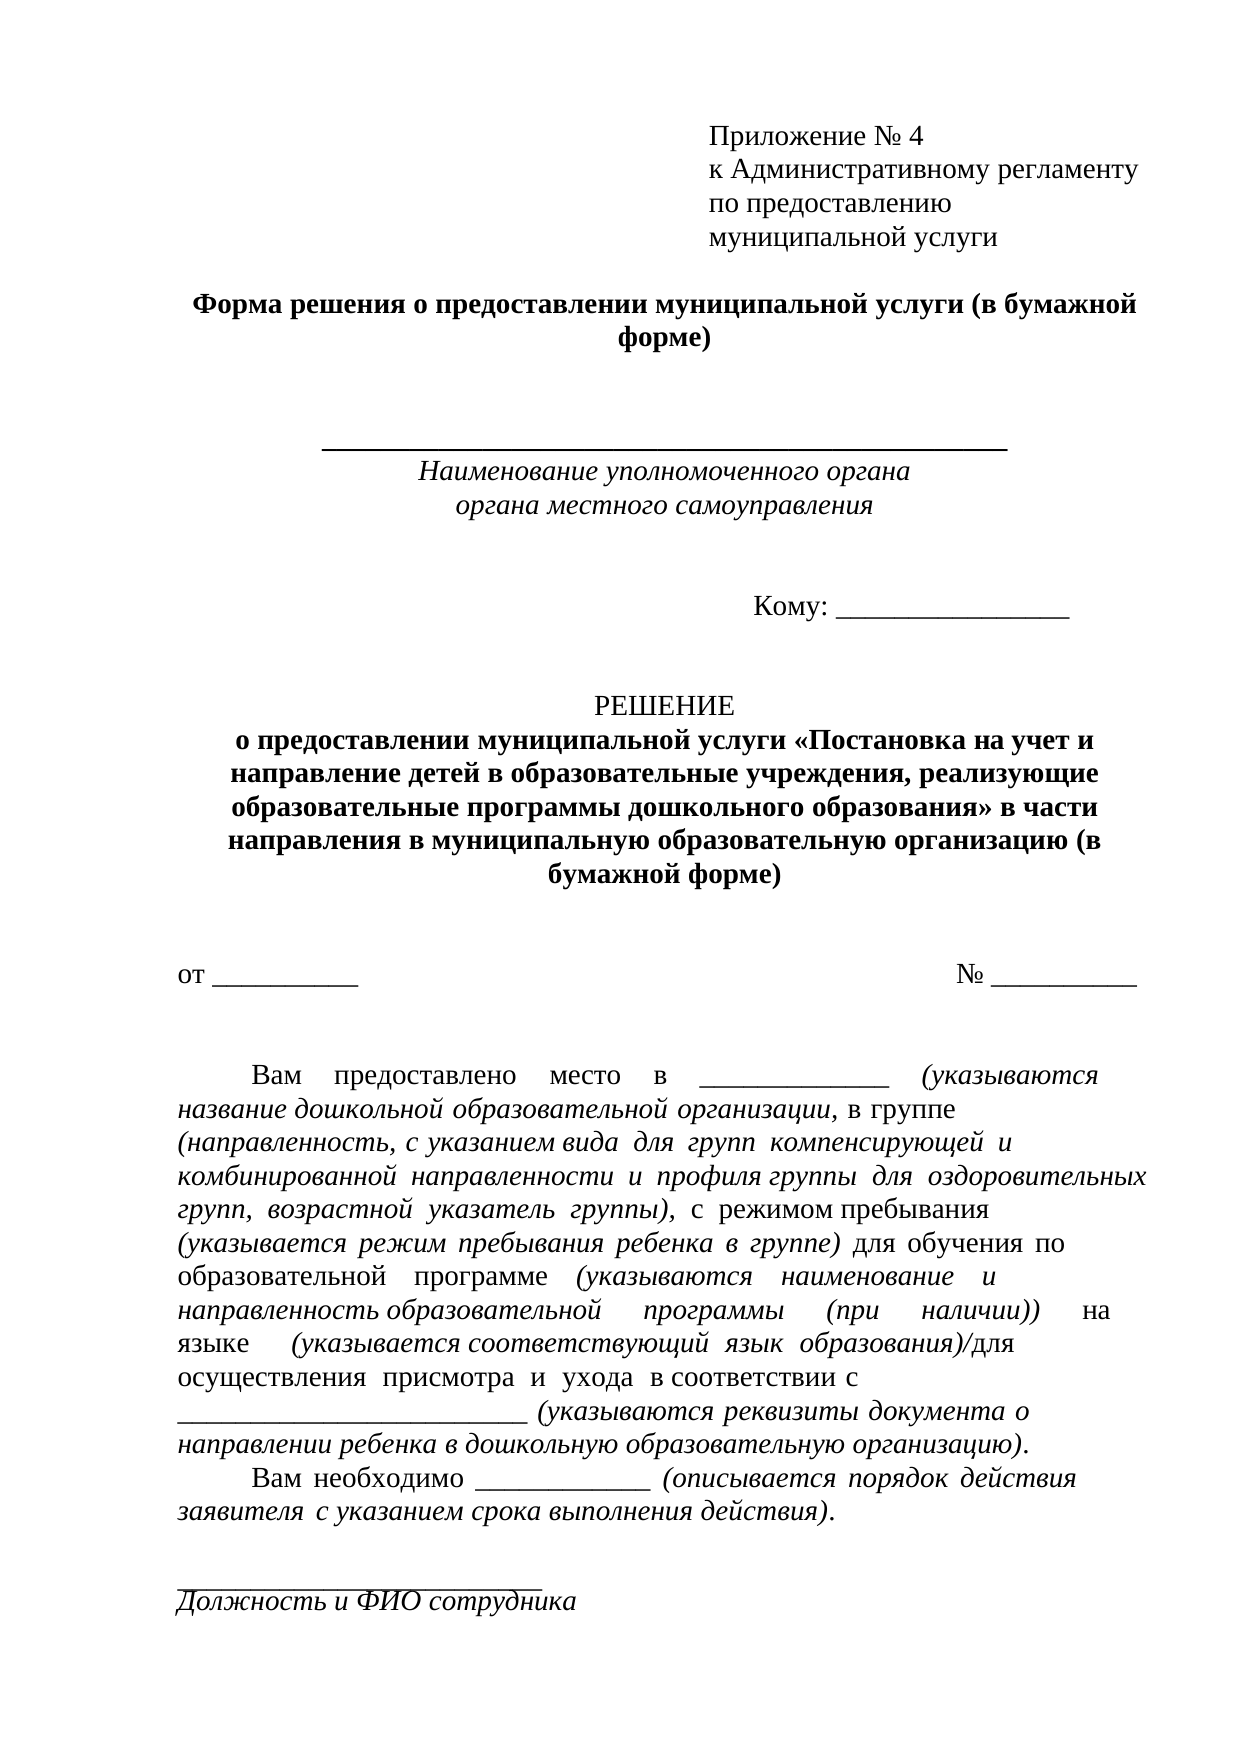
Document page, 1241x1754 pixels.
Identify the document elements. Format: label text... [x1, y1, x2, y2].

text Вам предоставлено место в _____________ (указываются название дошкольной образовательной организации, в группе (направленность, с указанием вида для групп компенсирующей и комбинированной направленности и профиля группы для оздоровительных групп, возрастной указатель группы), с режимом пребывания (указывается режим пребывания ребенка в группе) для обучения по образовательной программе (указываются наименование и направленность образовательной программы (при наличии)) на языке (указывается соответствующий язык образования)/для осуществления присмотра и ухода в соответствии с ________________________ (указываются реквизиты документа о направлении ребенка в дошкольную образовательную организацию). [177, 1057, 1152, 1460]
text Должность и ФИО сотрудника [191, 1594, 1152, 1615]
text к Административному регламенту по предоставлению муниципальной услуги [709, 152, 1152, 252]
text Кому: ________________ [177, 588, 1152, 621]
text _______________________________________________ [177, 420, 1152, 453]
text органа местного самоуправления [177, 487, 1152, 521]
text _________________________ [177, 1560, 1152, 1594]
text Вам необходимо ____________ (описывается порядок действия заявителя с указанием срока выполнения действия). [177, 1460, 1152, 1527]
text Форма решения о предоставлении муниципальной услуги (в бумажной форме) [177, 286, 1152, 353]
text от __________ № __________ [177, 957, 1152, 990]
text о предоставлении муниципальной услуги «Постановка на учет и направление детей в образовательные учреждения, реализующие образовательные программы дошкольного образования» в части направления в муниципальную образовательную организацию (в бумажной форме) [177, 722, 1152, 889]
text РЕШЕНИЕ [177, 688, 1152, 722]
text Приложение № 4 [709, 118, 1152, 152]
text Наименование уполномоченного органа [177, 453, 1152, 487]
